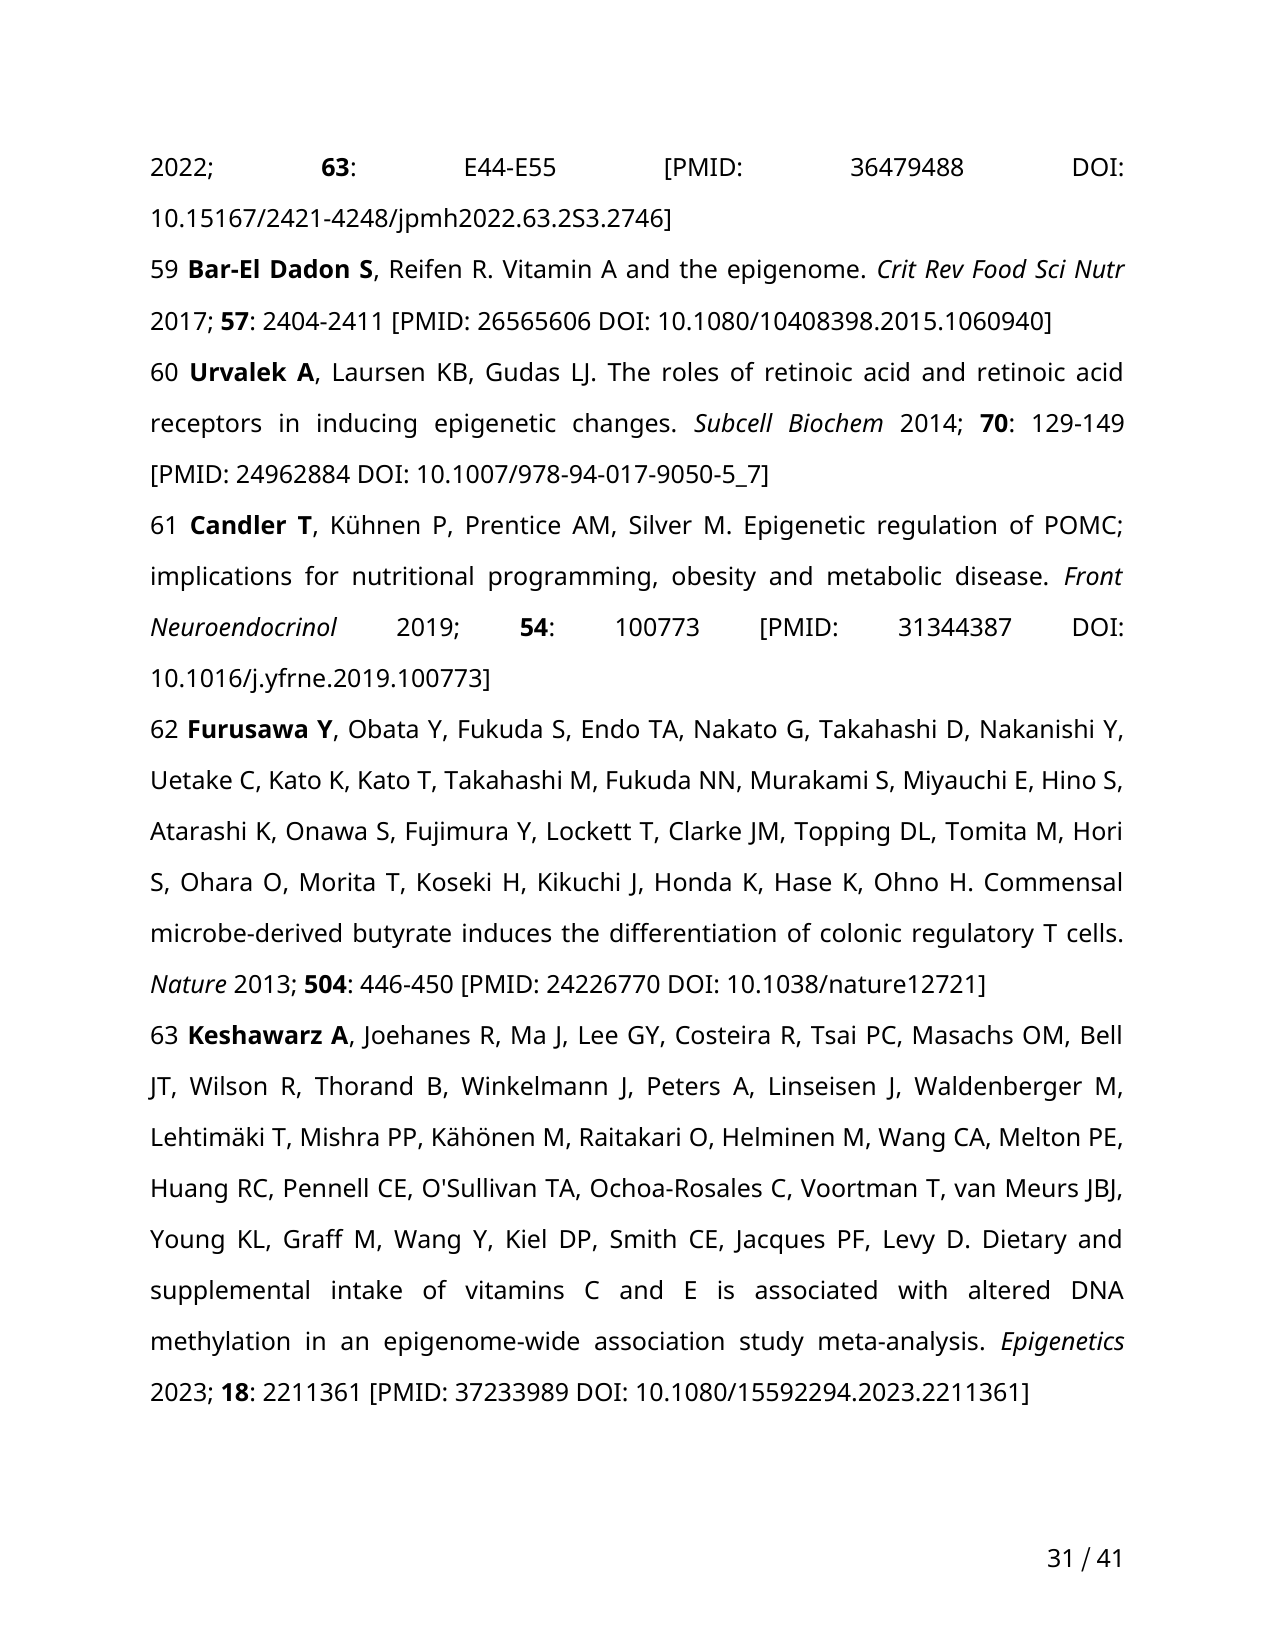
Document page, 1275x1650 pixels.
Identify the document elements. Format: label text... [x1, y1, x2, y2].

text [150, 150, 1125, 235]
text 59 Bar-El Dadon S, Reifen R. Vitamin A and the epigenome. Crit Rev Food Sci Nutr 2017; 57: 2404-2411 [PMID: 26565606 DOI: 10.1080/10408398.2015.1060940] [150, 252, 1125, 337]
text 61 Candler T, Kühnen P, Prentice AM, Silver M. Epigenetic regulation of POMC; implications for nutritional programming, obesity and metabolic disease. Front Neuroendocrinol 2019; 54: 100773 [PMID: 31344387 DOI: 10.1016/j.yfrne.2019.100773] [150, 507, 1125, 694]
text 62 Furusawa Y, Obata Y, Fukuda S, Endo TA, Nakato G, Takahashi D, Nakanishi Y, Uetake C, Kato K, Kato T, Takahashi M, Fukuda NN, Murakami S, Miyauchi E, Hino S, Atarashi K, Onawa S, Fujimura Y, Lockett T, Clarke JM, Topping DL, Tomita M, Hori S, Ohara O, Morita T, Koseki H, Kikuchi J, Honda K, Hase K, Ohno H. Commensal microbe-derived butyrate induces the differentiation of colonic regulatory T cells. Nature 2013; 504: 446-450 [PMID: 24226770 DOI: 10.1038/nature12721] [150, 711, 1125, 1001]
text 60 Urvalek A, Laursen KB, Gudas LJ. The roles of retinoic acid and retinoic acid receptors in inducing epigenetic changes. Subcell Biochem 2014; 70: 129-149 [PMID: 24962884 DOI: 10.1007/978-94-017-9050-5_7] [150, 354, 1125, 490]
text 63 Keshawarz A, Joehanes R, Ma J, Lee GY, Costeira R, Tsai PC, Masachs OM, Bell JT, Wilson R, Thorand B, Winkelmann J, Peters A, Linseisen J, Waldenberger M, Lehtimäki T, Mishra PP, Kähönen M, Raitakari O, Helminen M, Wang CA, Melton PE, Huang RC, Pennell CE, O'Sullivan TA, Ochoa-Rosales C, Voortman T, van Meurs JBJ, Young KL, Graff M, Wang Y, Kiel DP, Smith CE, Jacques PF, Levy D. Dietary and supplemental intake of vitamins C and E is associated with altered DNA methylation in an epigenome-wide association study meta-analysis. Epigenetics 2023; 18: 2211361 [PMID: 37233989 DOI: 10.1080/15592294.2023.2211361] [150, 1018, 1125, 1409]
